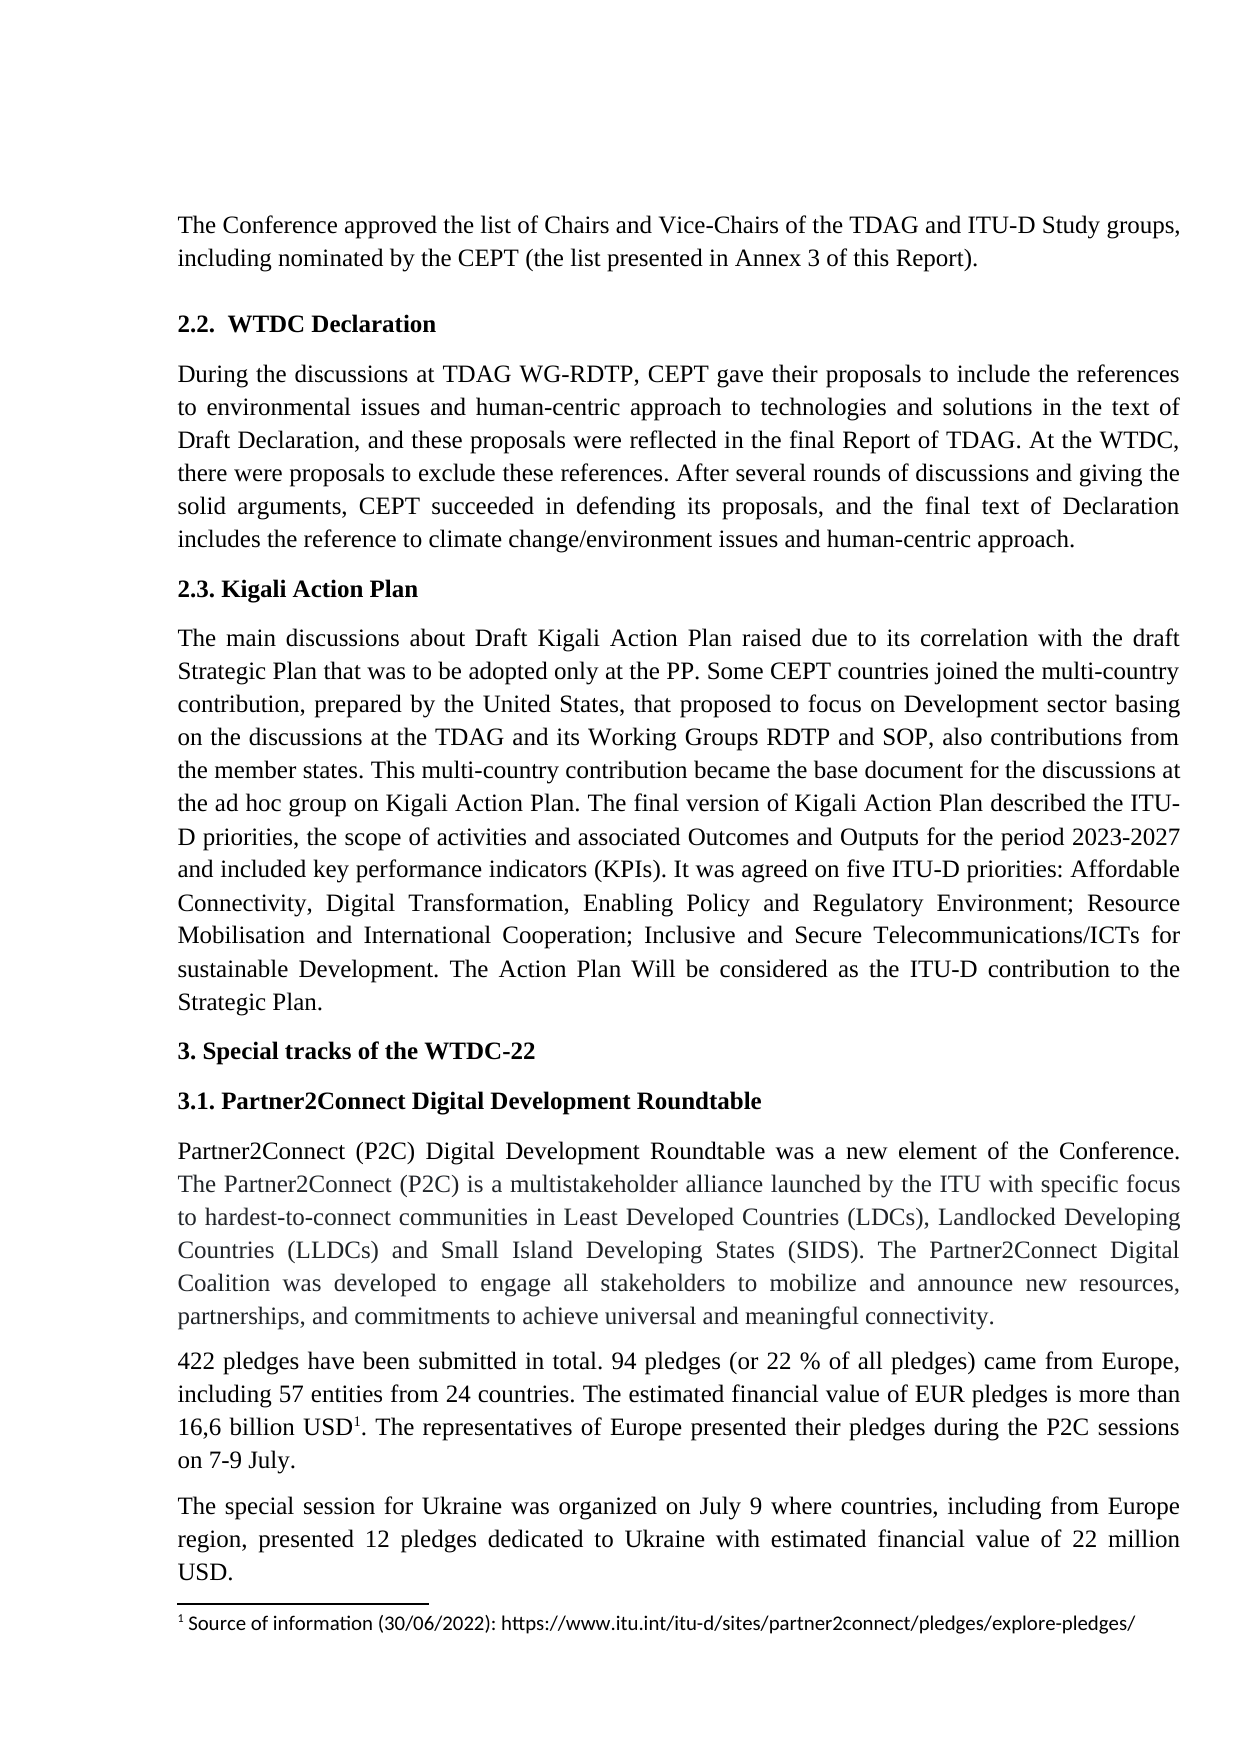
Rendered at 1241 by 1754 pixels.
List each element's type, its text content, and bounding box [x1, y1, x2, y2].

text The Conference approved the list of Chairs and Vice-Chairs of the TDAG and ITU-D Study groups, including nominated by the CEPT (the list presented in Annex 3 of this Report). [177, 210, 1181, 272]
text Partner2Connect (P2C) Digital Development Roundtable was a new element of the Conference. The Partner2Connect (P2C) is a multistakeholder alliance launched by the ITU with specific focus to hardest-to-connect communities in Least Developed Countries (LDCs), Landlocked Developing Countries (LLDCs) and Small Island Developing States (SIDS). The Partner2Connect Digital Coalition was developed to engage all stakeholders to mobilize and announce new resources, partnerships, and commitments to achieve universal and meaningful connectivity. [177, 1136, 1181, 1329]
text The special session for Ukraine was organized on July 9 where countries, including from Europe region, presented 12 pledges dedicated to Ukraine with estimated financial value of 22 million USD. [177, 1491, 1181, 1586]
text 3.1. Partner2Connect Digital Development Roundtable [177, 1086, 1181, 1115]
text 2.3. Kigali Action Plan [177, 574, 1181, 602]
text During the discussions at TDAG WG-RDTP, CEPT gave their proposals to include the references to environmental issues and human-centric approach to technologies and solutions in the text of Draft Declaration, and these proposals were reflected in the final Report of TDAG. At the WTDC, there were proposals to exclude these references. After several rounds of discussions and giving the solid arguments, CEPT succeeded in defending its proposals, and the final text of Declaration includes the reference to climate change/environment issues and human-centric approach. [177, 359, 1181, 553]
text 422 pledges have been submitted in total. 94 pledges (or 22 % of all pledges) came from Europe, including 57 entities from 24 countries. The estimated financial value of EUR pledges is more than 16,6 billion USD. The representatives of Europe presented their pledges during the P2C sessions on 7-9 July. [177, 1346, 1181, 1474]
text 3. Special tracks of the WTDC-22 [177, 1036, 1181, 1065]
text The main discussions about Draft Kigali Action Plan raised due to its correlation with the draft Strategic Plan that was to be adopted only at the PP. Some CEPT countries joined the multi-country contribution, prepared by the United States, that proposed to focus on Development sector basing on the discussions at the TDAG and its Working Groups RDTP and SOP, also contributions from the member states. This multi-country contribution became the base document for the discussions at the ad hoc group on Kigali Action Plan. The final version of Kigali Action Plan described the ITU-D priorities, the scope of activities and associated Outcomes and Outputs for the period 2023-2027 and included key performance indicators (KPIs). It was agreed on five ITU-D priorities: Affordable Connectivity, Digital Transformation, Enabling Policy and Regulatory Environment; Resource Mobilisation and International Cooperation; Inclusive and Secure Telecommunications/ICTs for sustainable Development. The Action Plan Will be considered as the ITU-D contribution to the Strategic Plan. [177, 623, 1181, 1015]
text 2.2. WTDC Declaration [177, 309, 1181, 338]
